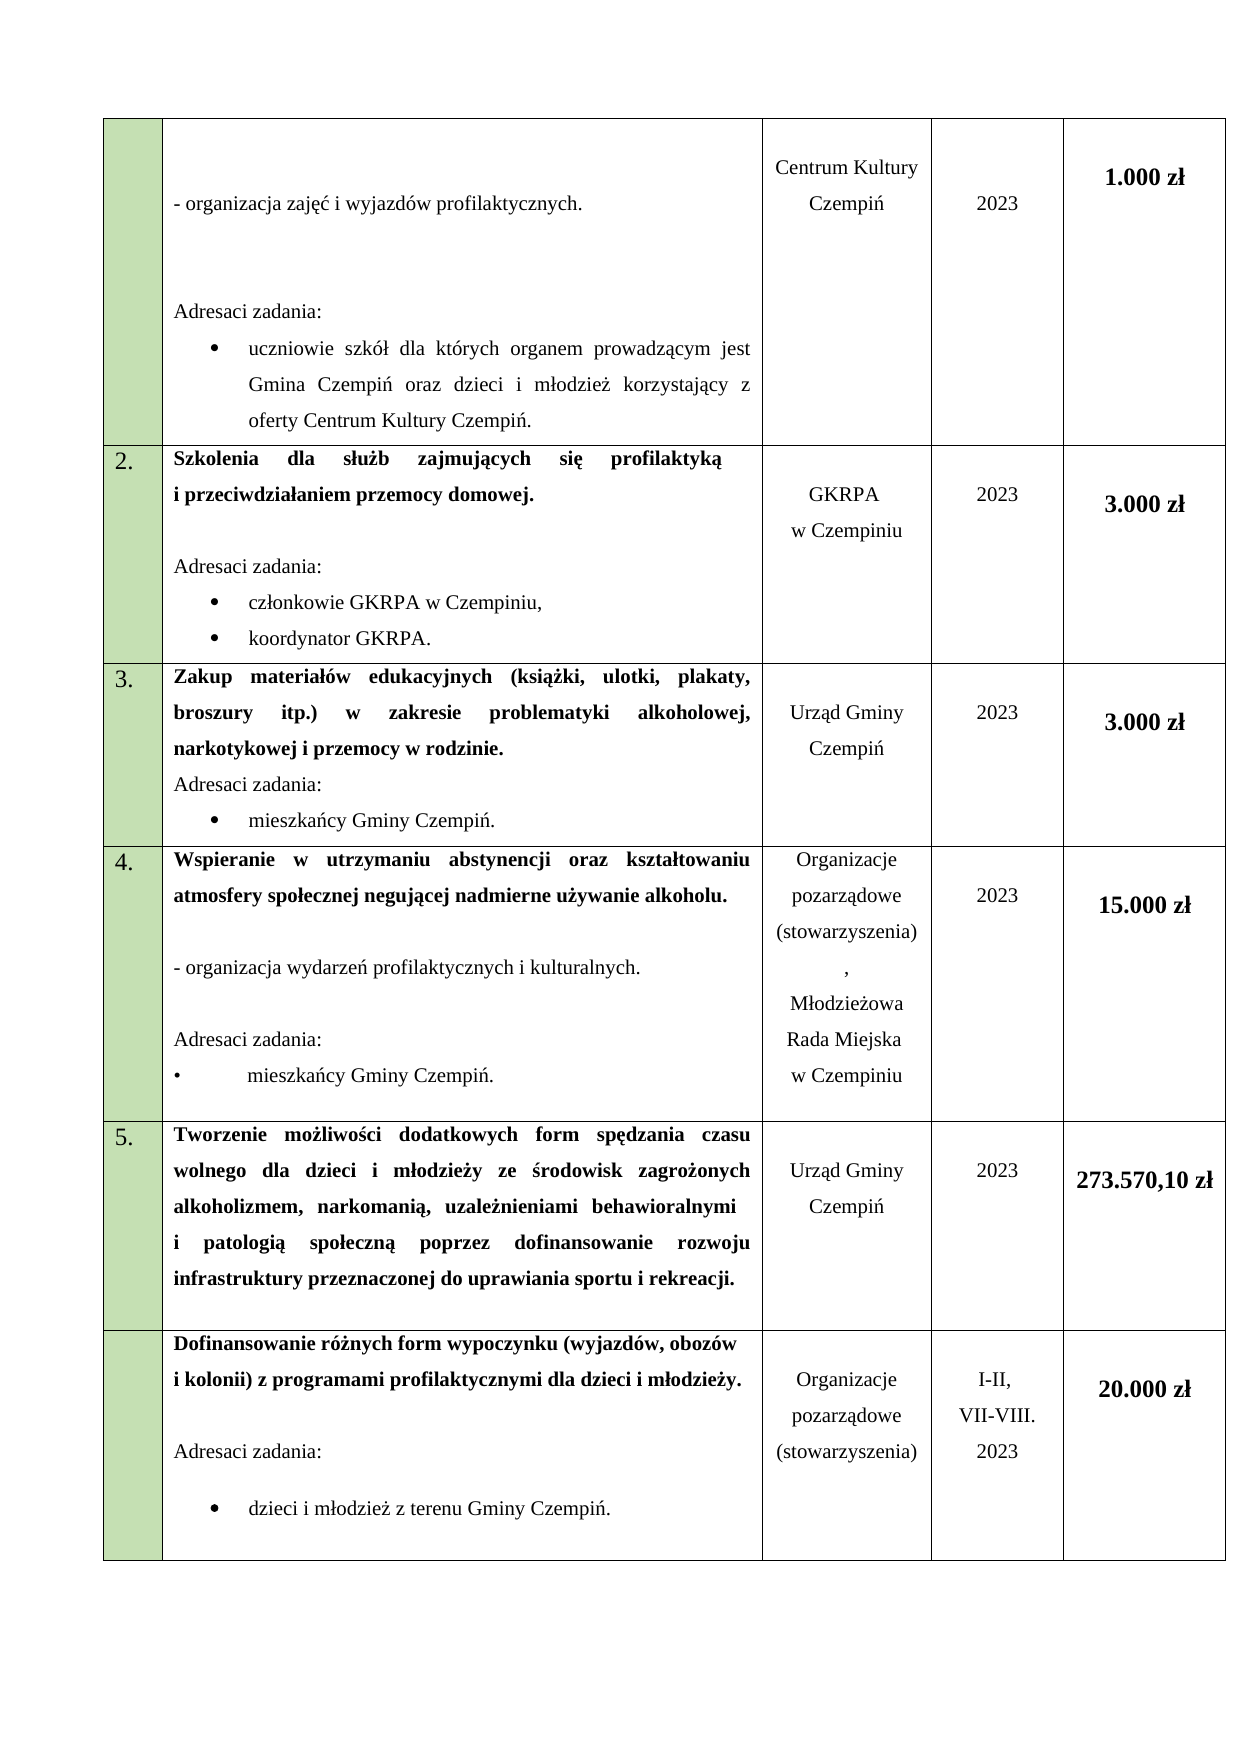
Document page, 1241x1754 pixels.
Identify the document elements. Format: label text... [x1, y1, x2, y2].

table_cell 20.000 zł [1064, 1331, 1225, 1560]
table_cell 2023 [932, 446, 1063, 663]
table_cell 2023 [932, 847, 1063, 1121]
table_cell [1064, 119, 1225, 445]
table_cell 15.000 zł [1064, 847, 1225, 1121]
table_cell 4. [104, 847, 162, 1121]
table_cell 2023 [932, 1122, 1063, 1330]
table_cell I-II, VII-VIII. 2023 [932, 1331, 1063, 1560]
table_cell 3.000 zł [1064, 664, 1225, 846]
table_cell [932, 119, 1063, 445]
table_cell 2023 [932, 664, 1063, 846]
table_cell Zakup materiałów edukacyjnych (książki, ulotki, plakaty, broszury itp.) w zakresie problematyki alkoholowej, narkotykowej i przemocy w rodzinie. Adresaci zadania: mieszkańcy Gminy Czempiń. [163, 664, 762, 846]
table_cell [763, 119, 931, 445]
table_cell GKRPA w Czempiniu [763, 446, 931, 663]
table_cell Wspieranie w utrzymaniu abstynencji oraz kształtowaniu atmosfery społecznej negującej nadmierne używanie alkoholu. - organizacja wydarzeń profilaktycznych i kulturalnych. Adresaci zadania: • mieszkańcy Gminy Czempiń. [163, 847, 762, 1121]
table_cell Dofinansowanie różnych form wypoczynku (wyjazdów, obozów i kolonii) z programami profilaktycznymi dla dzieci i młodzieży. Adresaci zadania: dzieci i młodzież z terenu Gminy Czempiń. [163, 1331, 762, 1560]
table_cell Szkolenia dla służb zajmujących się profilaktyką i przeciwdziałaniem przemocy domowej. Adresaci zadania: członkowie GKRPA w Czempiniu, koordynator GKRPA. [163, 446, 762, 663]
table_cell Urząd Gminy Czempiń [763, 664, 931, 846]
table_cell Tworzenie możliwości dodatkowych form spędzania czasu wolnego dla dzieci i młodzieży ze środowisk zagrożonych alkoholizmem, narkomanią, uzależnieniami behawioralnymi i patologią społeczną poprzez dofinansowanie rozwoju infrastruktury przeznaczonej do uprawiania sportu i rekreacji. [163, 1122, 762, 1330]
table_cell Organizacje pozarządowe (stowarzyszenia), Młodzieżowa Rada Miejska w Czempiniu [763, 847, 931, 1121]
table_cell [104, 1331, 162, 1560]
table_cell 5. [104, 1122, 162, 1330]
table_cell Organizacje pozarządowe (stowarzyszenia) [763, 1331, 931, 1560]
table_cell 3.000 zł [1064, 446, 1225, 663]
table_cell 1. [104, 119, 162, 445]
table_cell 3. [104, 664, 162, 846]
table_cell 273.570,10 zł [1064, 1122, 1225, 1330]
table_cell 2. [104, 446, 162, 663]
table_cell Urząd Gminy Czempiń [763, 1122, 931, 1330]
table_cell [163, 119, 762, 445]
